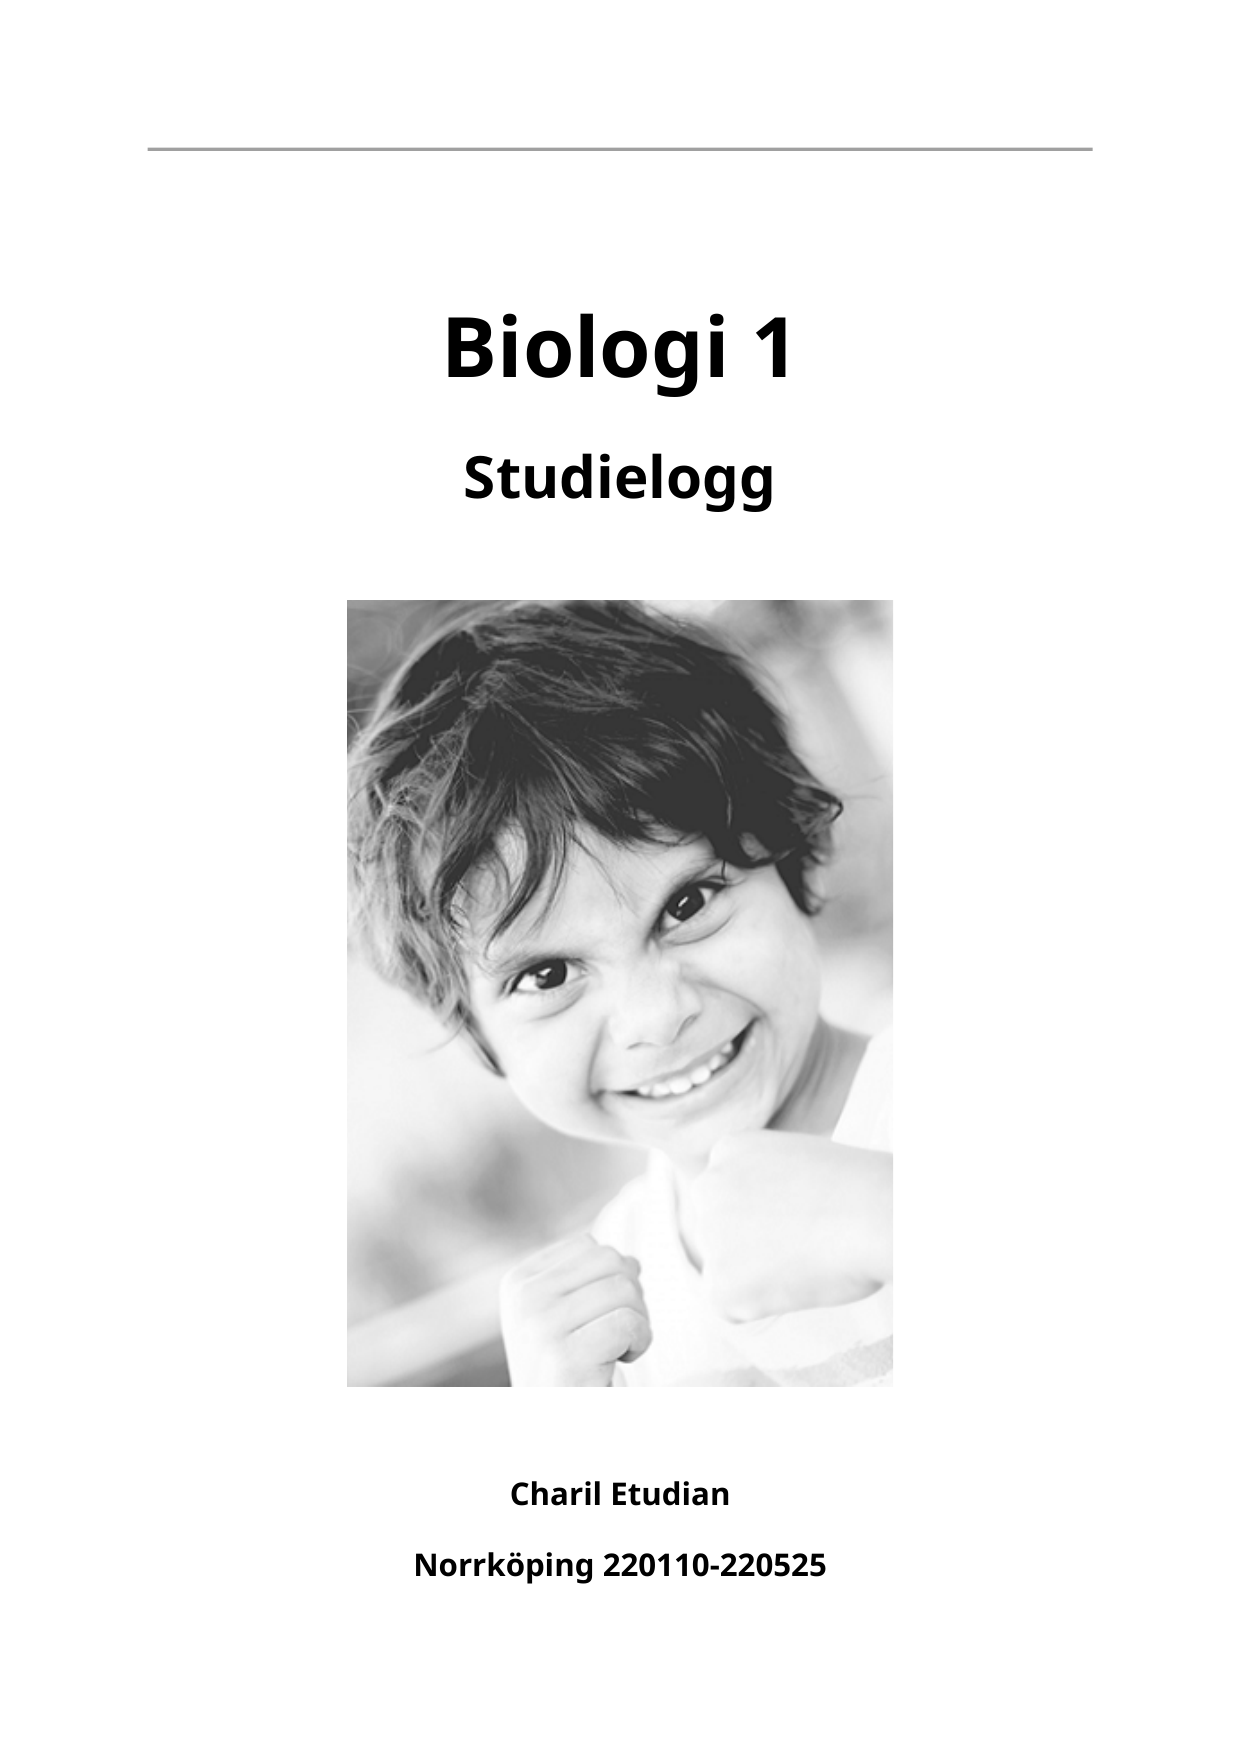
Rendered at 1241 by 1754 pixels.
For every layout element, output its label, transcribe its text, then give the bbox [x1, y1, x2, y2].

text Biologi 1 [148, 288, 1092, 402]
text Charil Etudian [148, 1472, 1092, 1514]
picture [347, 600, 894, 1387]
text Norrköping 220110-220525 [148, 1543, 1092, 1585]
text Studielogg [148, 436, 1092, 515]
